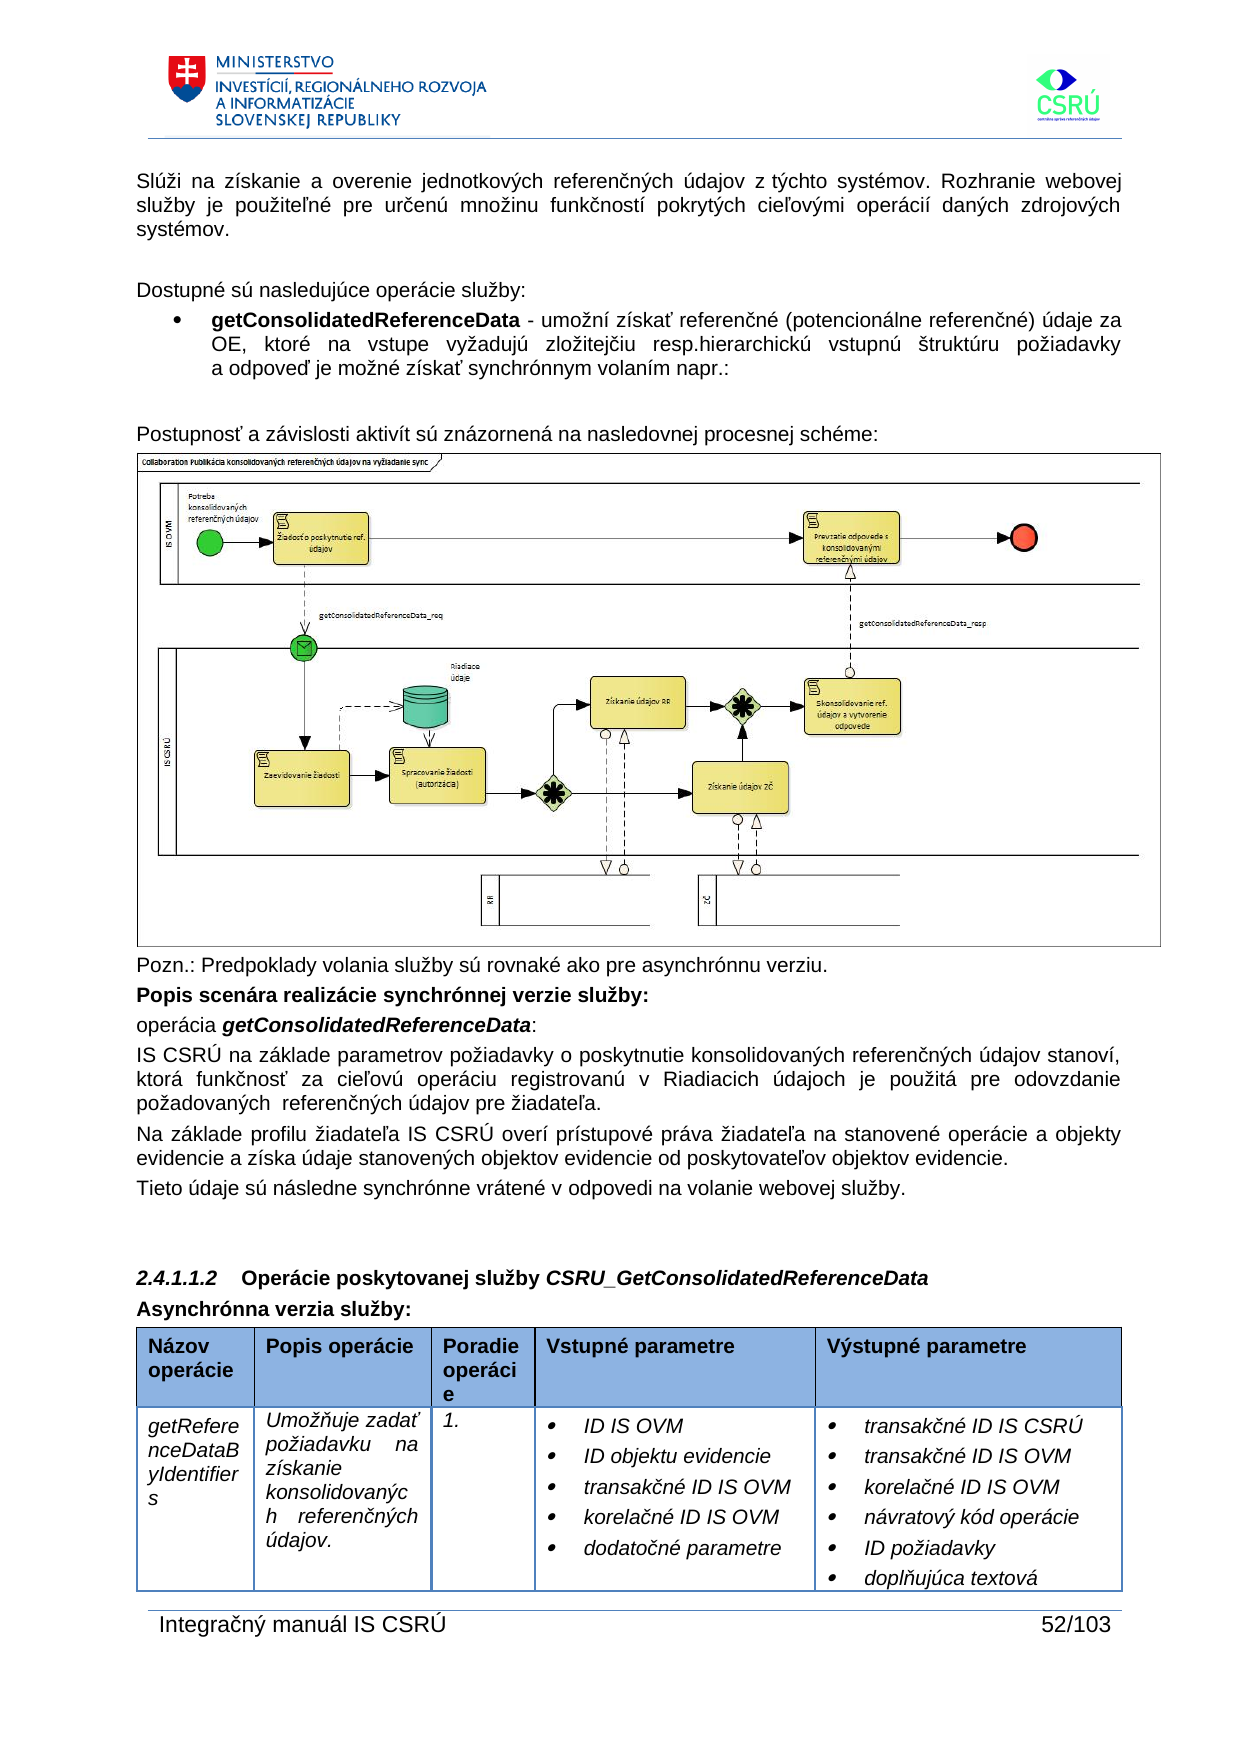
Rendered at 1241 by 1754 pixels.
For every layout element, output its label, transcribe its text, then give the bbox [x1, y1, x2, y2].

text Pozn.: Predpoklady volania služby sú rovnaké ako pre asynchrónnu verziu. [136, 953, 1122, 977]
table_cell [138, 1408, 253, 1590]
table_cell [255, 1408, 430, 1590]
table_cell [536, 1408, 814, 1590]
text Asynchrónna verzia služby: [136, 1296, 1122, 1320]
text Popis scenára realizácie synchrónnej verzie služby: [136, 983, 1122, 1007]
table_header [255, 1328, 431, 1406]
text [136, 169, 1122, 241]
picture [1027, 54, 1111, 138]
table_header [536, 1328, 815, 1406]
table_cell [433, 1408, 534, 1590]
picture [164, 48, 491, 138]
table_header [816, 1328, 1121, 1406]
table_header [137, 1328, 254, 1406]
list getConsolidatedReferenceData - umožní získať referenčné (potencionálne referenčné) údaje za OE, ktoré na vstupe vyžadujú zložitejčiu resp.hierarchickú vstupnú štruktúru požiadavky a odpoveď je možné získať synchrónnym volaním napr.: [174, 308, 1122, 379]
text Dostupné sú nasledujúce operácie služby: [136, 277, 1122, 301]
subtitle Operácie poskytovanej služby CSRU_GetConsolidatedReferenceData [136, 1266, 1122, 1290]
text Postupnosť a závislosti aktivít sú znázornená na nasledovnej procesnej schéme: [136, 422, 1122, 446]
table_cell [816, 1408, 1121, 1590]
text operácia getConsolidatedReferenceData: [136, 1013, 1122, 1037]
picture [136, 452, 1161, 947]
text IS CSRÚ na základe parametrov požiadavky o poskytnutie konsolidovaných referenčných údajov stanoví, ktorá funkčnosť za cieľovú operáciu registrovanú v Riadiacich údajoch je použitá pre odovzdanie požadovaných referenčných údajov pre žiadateľa. [136, 1043, 1122, 1115]
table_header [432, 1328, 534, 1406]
text Tieto údaje sú následne synchrónne vrátené v odpovedi na volanie webovej služby. [136, 1176, 1122, 1199]
text Na základe profilu žiadateľa IS CSRÚ overí prístupové práva žiadateľa na stanovené operácie a objekty evidencie a získa údaje stanovených objektov evidencie od poskytovateľov objektov evidencie. [136, 1121, 1122, 1169]
